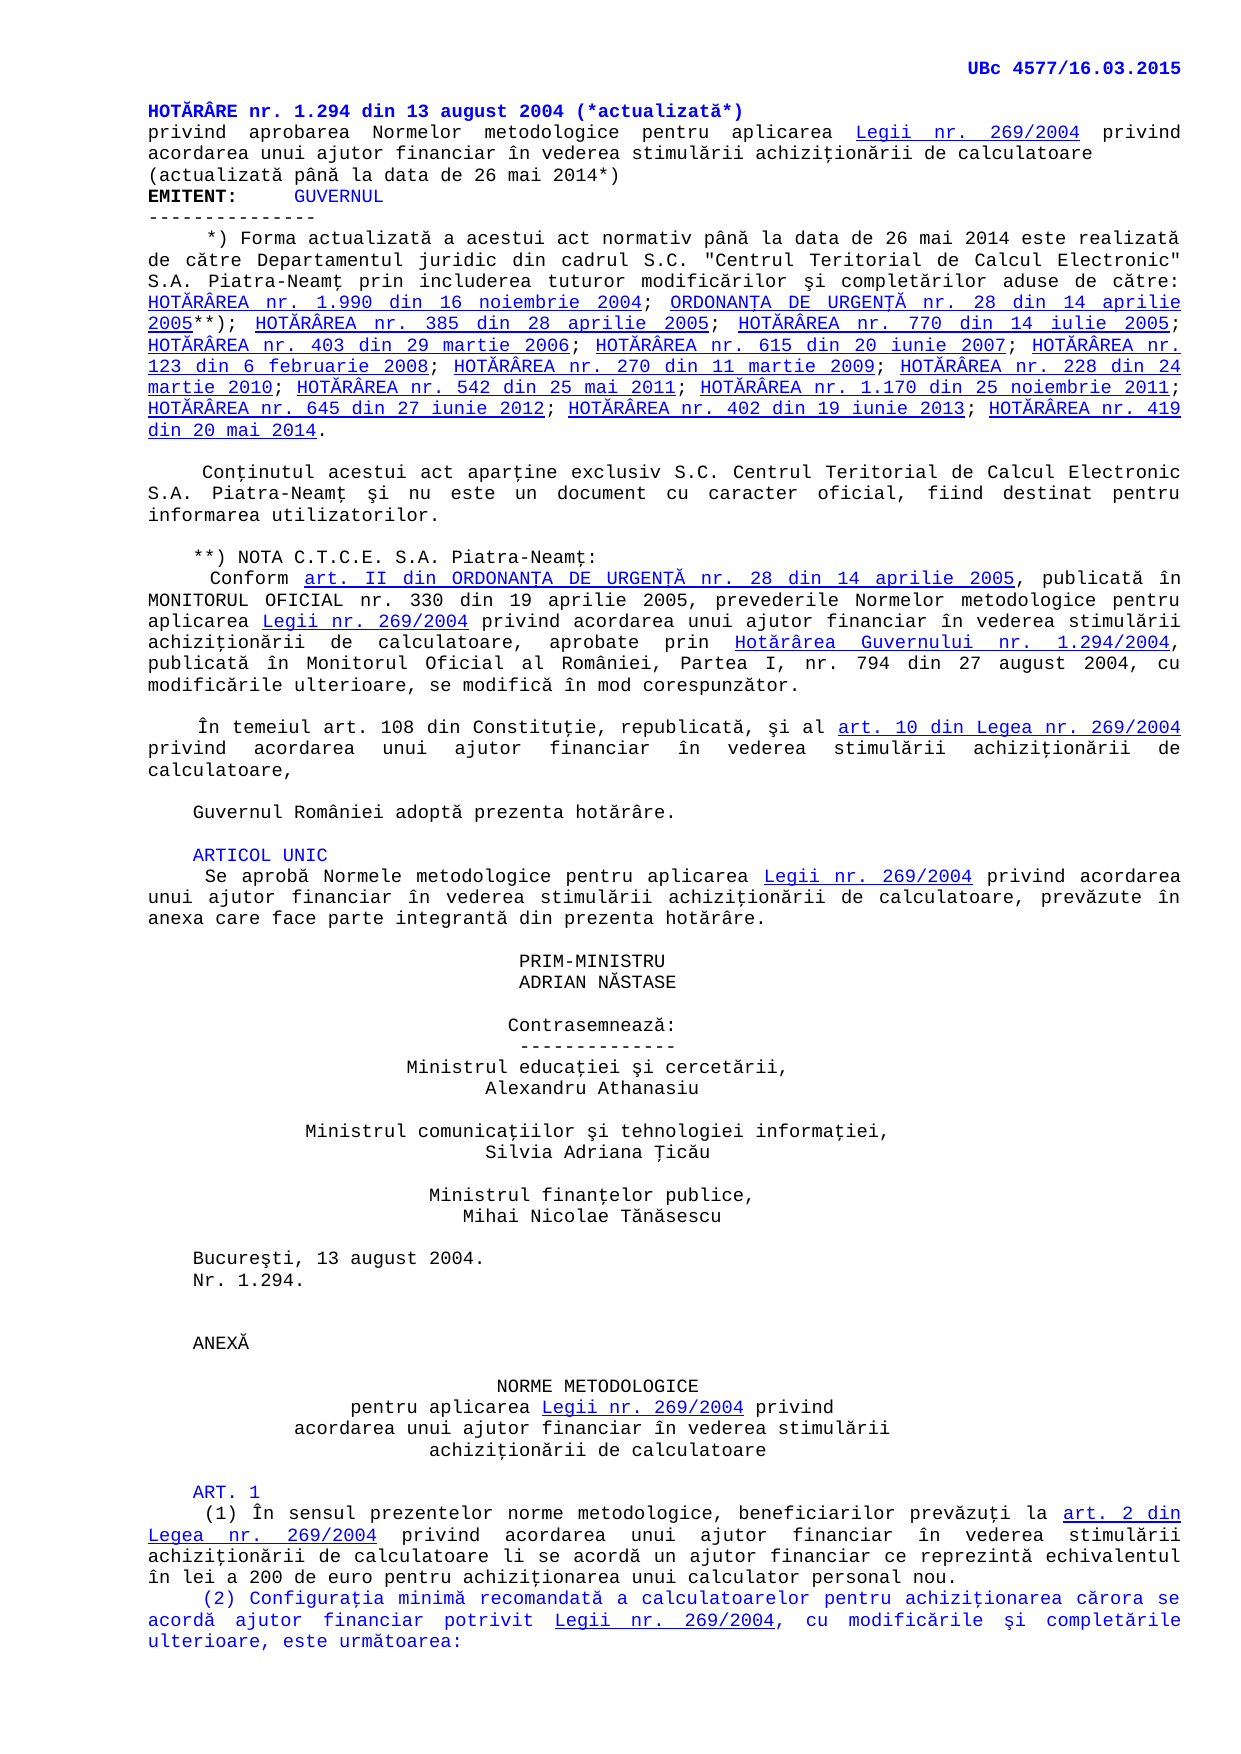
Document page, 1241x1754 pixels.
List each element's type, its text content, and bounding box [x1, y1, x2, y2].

text Contrasemnează: [148, 1015, 1181, 1037]
text (1) În sensul prezentelor norme metodologice, beneficiarilor prevăzuţi la <LLNK 12004 269 10 202 2 29>art. 2 din Legea nr. 269/2004 privind acordarea unui ajutor financiar în vederea stimulării achiziţionării de calculatoare li se acordă un ajutor financiar ce reprezintă echivalentul în lei a 200 de euro pentru achiziţionarea unui calculator personal nou. [148, 1504, 1181, 1589]
text HOTĂRÂRE nr. 1.294 din 13 august 2004 (*actualizată*) [148, 102, 1181, 123]
text Conţinutul acestui act aparţine exclusiv S.C. Centrul Teritorial de Calcul Electronic S.A. Piatra-Neamţ şi nu este un document cu caracter oficial, fiind destinat pentru informarea utilizatorilor. [148, 463, 1181, 527]
text Nr. 1.294. [148, 1270, 1181, 1292]
text Ministrul finanţelor publice, [148, 1185, 1181, 1207]
text NORME METODOLOGICE [148, 1377, 1181, 1398]
text (actualizată până la data de 26 mai 2014*) [148, 165, 1181, 187]
text PRIM-MINISTRU [148, 952, 1181, 973]
text acordarea unui ajutor financiar în vederea stimulării [148, 1419, 1181, 1440]
text *) Forma actualizată a acestui act normativ până la data de 26 mai 2014 este realizată de către Departamentul juridic din cadrul S.C. "Centrul Teritorial de Calcul Electronic" S.A. Piatra-Neamţ prin includerea tuturor modificărilor şi completărilor aduse de către: <LLNK 12004 1990 20 301 0 41>HOTĂRÂREA nr. 1.990 din 16 noiembrie 2004; <LLNK 12005 28180 301 0 47>ORDONANŢA DE URGENŢĂ nr. 28 din 14 aprilie 2005**); <LLNK 12005 385 20 301 0 37>HOTĂRÂREA nr. 385 din 28 aprilie 2005; <LLNK 12005 770 20 301 0 35>HOTĂRÂREA nr. 770 din 14 iulie 2005; <LLNK 12006 403 20 301 0 36>HOTĂRÂREA nr. 403 din 29 martie 2006; <LLNK 12007 615 20 301 0 35>HOTĂRÂREA nr. 615 din 20 iunie 2007; <LLNK 12008 123 20 301 0 38>HOTĂRÂREA nr. 123 din 6 februarie 2008; <LLNK 12009 270 20 301 0 36>HOTĂRÂREA nr. 270 din 11 martie 2009; <LLNK 12010 228 20 301 0 36>HOTĂRÂREA nr. 228 din 24 martie 2010; <LLNK 12011 542 20 301 0 33>HOTĂRÂREA nr. 542 din 25 mai 2011; <LLNK 12011 1170 20 301 0 41>HOTĂRÂREA nr. 1.170 din 25 noiembrie 2011; <LLNK 12012 645 20 301 0 35>HOTĂRÂREA nr. 645 din 27 iunie 2012; <LLNK 12013 402 20 301 0 35>HOTĂRÂREA nr. 402 din 19 iunie 2013; <LLNK 12014 419 20 301 0 33>HOTĂRÂREA nr. 419 din 20 mai 2014. [148, 229, 1181, 442]
text Guvernul României adoptă prezenta hotărâre. [148, 803, 1181, 824]
text achiziţionării de calculatoare [148, 1440, 1181, 1462]
text În temeiul art. 108 din Constituţie, republicată, şi al <LLNK 12004 269 10 202 10 30>art. 10 din Legea nr. 269/2004 privind acordarea unui ajutor financiar în vederea stimulării achiziţionării de calculatoare, [148, 718, 1181, 782]
text ADRIAN NĂSTASE [148, 973, 1181, 994]
text UBc 4577/16.03.2015 [148, 59, 1181, 80]
text Conform <LLNK 12005 28180 302 0 59>art. II din ORDONANŢA DE URGENŢĂ nr. 28 din 14 aprilie 2005, publicată în MONITORUL OFICIAL nr. 330 din 19 aprilie 2005, prevederile Normelor metodologice pentru aplicarea <LLNK 12004 269 10 201 0 18>Legii nr. 269/2004 privind acordarea unui ajutor financiar în vederea stimulării achiziţionării de calculatoare, aprobate prin <LLNK 12004 1294 20 301 0 35>Hotărârea Guvernului nr. 1.294/2004, publicată în Monitorul Oficial al României, Partea I, nr. 794 din 27 august 2004, cu modificările ulterioare, se modifică în mod corespunzător. [148, 569, 1181, 697]
text privind aprobarea Normelor metodologice pentru aplicarea <LLNK 12004 269 10 201 0 18>Legii nr. 269/2004 privind acordarea unui ajutor financiar în vederea stimulării achiziţionării de calculatoare [148, 123, 1181, 165]
text Ministrul educaţiei şi cercetării, [148, 1058, 1181, 1079]
text ANEXĂ [148, 1334, 1181, 1355]
text Ministrul comunicaţiilor şi tehnologiei informaţiei, [148, 1122, 1181, 1143]
text Bucureşti, 13 august 2004. [148, 1249, 1181, 1270]
text Se aprobă Normele metodologice pentru aplicarea <LLNK 12004 269 10 201 0 18>Legii nr. 269/2004 privind acordarea unui ajutor financiar în vederea stimulării achiziţionării de calculatoare, prevăzute în anexa care face parte integrantă din prezenta hotărâre. [148, 867, 1181, 930]
text ART. 1 [148, 1483, 1181, 1504]
text Silvia Adriana Ţicău [148, 1143, 1181, 1164]
text Mihai Nicolae Tănăsescu [148, 1207, 1181, 1228]
text EMITENT: GUVERNUL [148, 187, 1181, 208]
text (2) Configuraţia minimă recomandată a calculatoarelor pentru achiziţionarea cărora se acordă ajutor financiar potrivit <LLNK 12004 269 10 201 0 18>Legii nr. 269/2004, cu modificările şi completările ulterioare, este următoarea: [148, 1589, 1181, 1653]
text **) NOTA C.T.C.E. S.A. Piatra-Neamţ: [148, 548, 1181, 569]
text pentru aplicarea <LLNK 12004 269 10 201 0 18>Legii nr. 269/2004 privind [148, 1398, 1181, 1419]
text ARTICOL UNIC [148, 845, 1181, 867]
text --------------- [148, 208, 1181, 229]
text -------------- [148, 1037, 1181, 1058]
text Alexandru Athanasiu [148, 1079, 1181, 1100]
